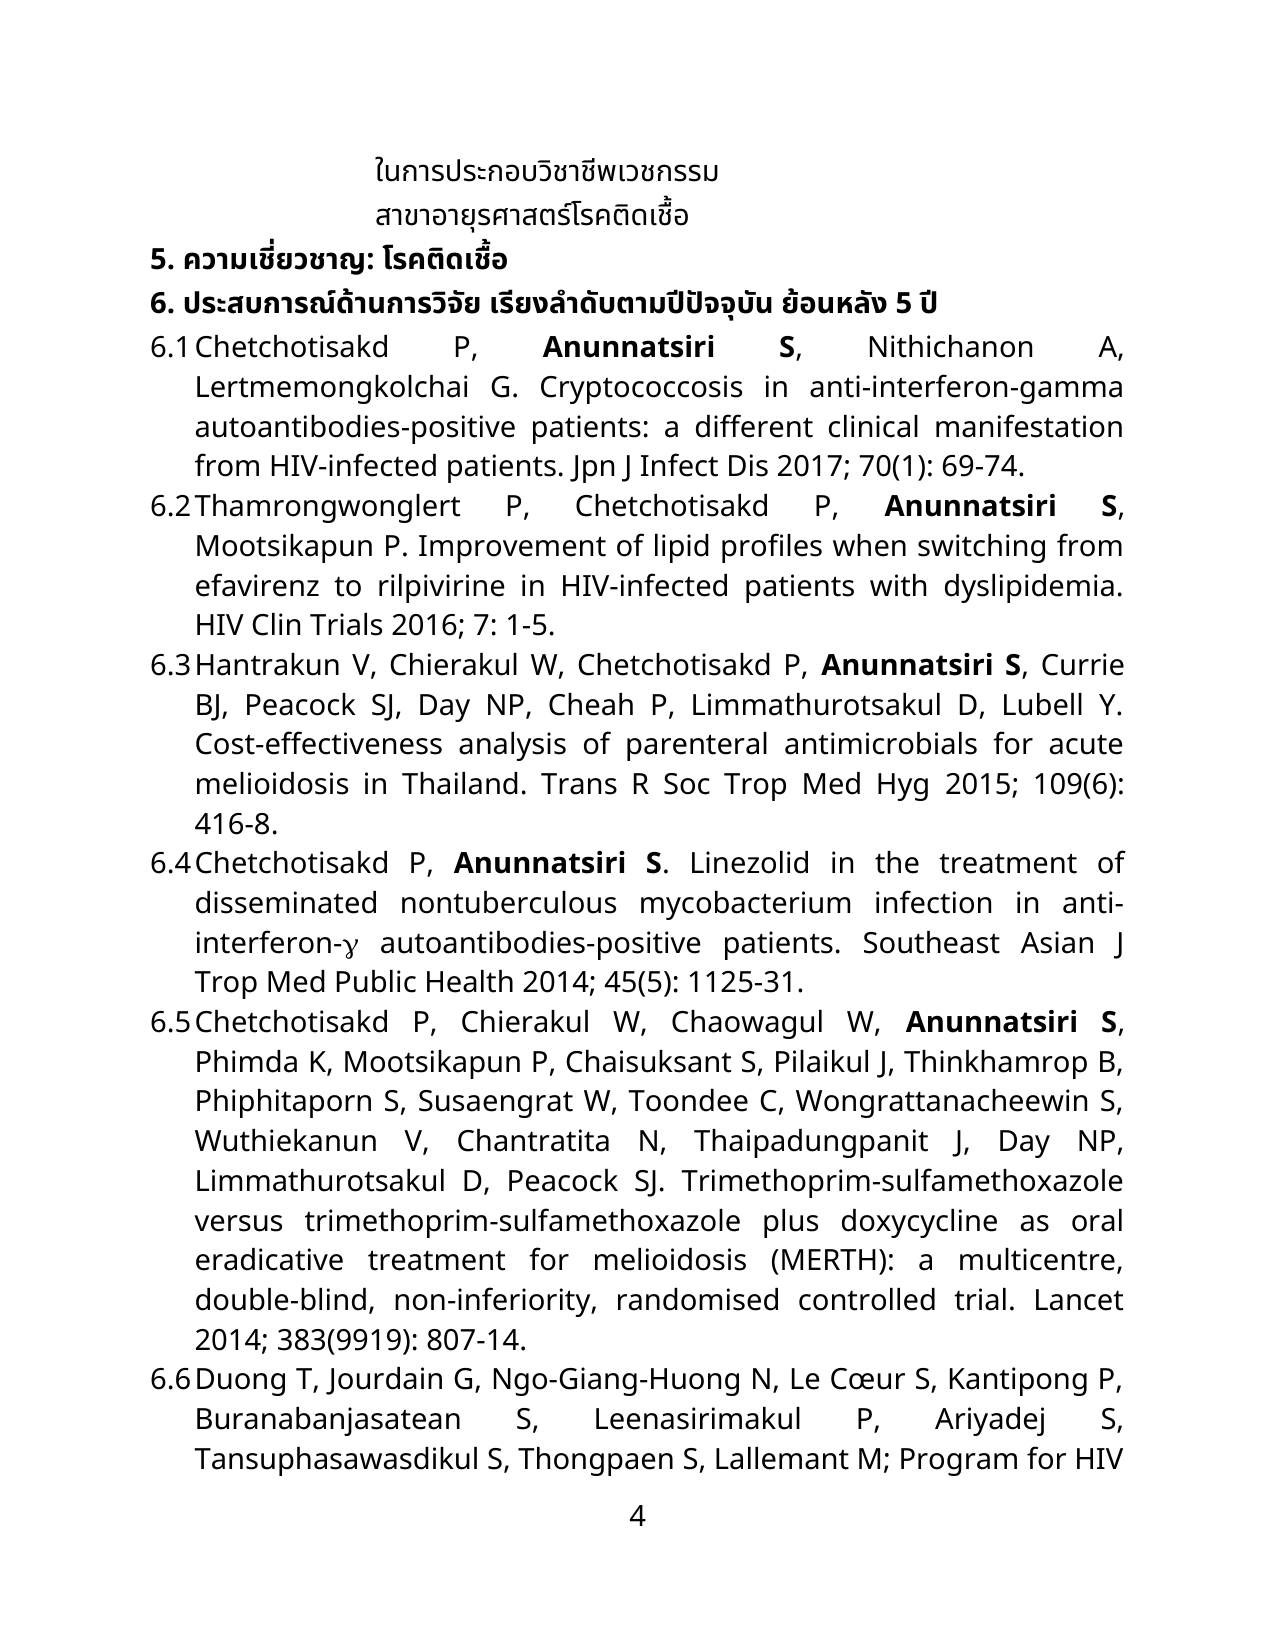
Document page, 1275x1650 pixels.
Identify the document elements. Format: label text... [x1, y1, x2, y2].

text 6. ประสบการณ์ด้านการวิจัย เรียงลำดับตามปีปัจจุบัน ย้อนหลัง 5 ปี [150, 282, 1125, 327]
text 5. ความเชี่ยวชาญ: โรคติดเชื้อ [150, 238, 1125, 282]
list Chetchotisakd P, Chierakul W, Chaowagul W, Anunnatsiri S, Phimda K, Mootsikapun P, Chaisuksant S, Pilaikul J, Thinkhamrop B, Phiphitaporn S, Susaengrat W, Toondee C, Wongrattanacheewin S, Wuthiekanun V, Chantratita N, Thaipadungpanit J, Day NP, Limmathurotsakul D, Peacock SJ. Trimethoprim-sulfamethoxazole versus trimethoprim-sulfamethoxazole plus doxycycline as oral eradicative treatment for melioidosis (MERTH): a multicentre, double-blind, non-inferiority, randomised controlled trial. Lancet 2014; 383(9919): 807-14. [150, 1001, 1125, 1358]
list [150, 1358, 1125, 1478]
list Chetchotisakd P, Anunnatsiri S, Nithichanon A, Lertmemongkolchai G. Cryptococcosis in anti-interferon-gamma autoantibodies-positive patients: a different clinical manifestation from HIV-infected patients. Jpn J Infect Dis 2017; 70(1): 69-74. [150, 327, 1125, 485]
list Chetchotisakd P, Anunnatsiri S. Linezolid in the treatment of disseminated nontuberculous mycobacterium infection in anti-interferon- autoantibodies-positive patients. Southeast Asian J Trop Med Public Health 2014; 45(5): 1125-31. [150, 843, 1125, 1001]
list Hantrakun V, Chierakul W, Chetchotisakd P, Anunnatsiri S, Currie BJ, Peacock SJ, Day NP, Cheah P, Limmathurotsakul D, Lubell Y. Cost-effectiveness analysis of parenteral antimicrobials for acute melioidosis in Thailand. Trans R Soc Trop Med Hyg 2015; 109(6): 416-8. [150, 644, 1125, 843]
list Thamrongwonglert P, Chetchotisakd P, Anunnatsiri S, Mootsikapun P. Improvement of lipid profiles when switching from efavirenz to rilpivirine in HIV-infected patients with dyslipidemia. HIV Clin Trials 2016; 7: 1-5. [150, 485, 1125, 644]
text ในการประกอบวิชาชีพเวชกรรม [300, 150, 1125, 194]
text สาขาอายุรศาสตร์โรคติดเชื้อ [300, 194, 1125, 238]
